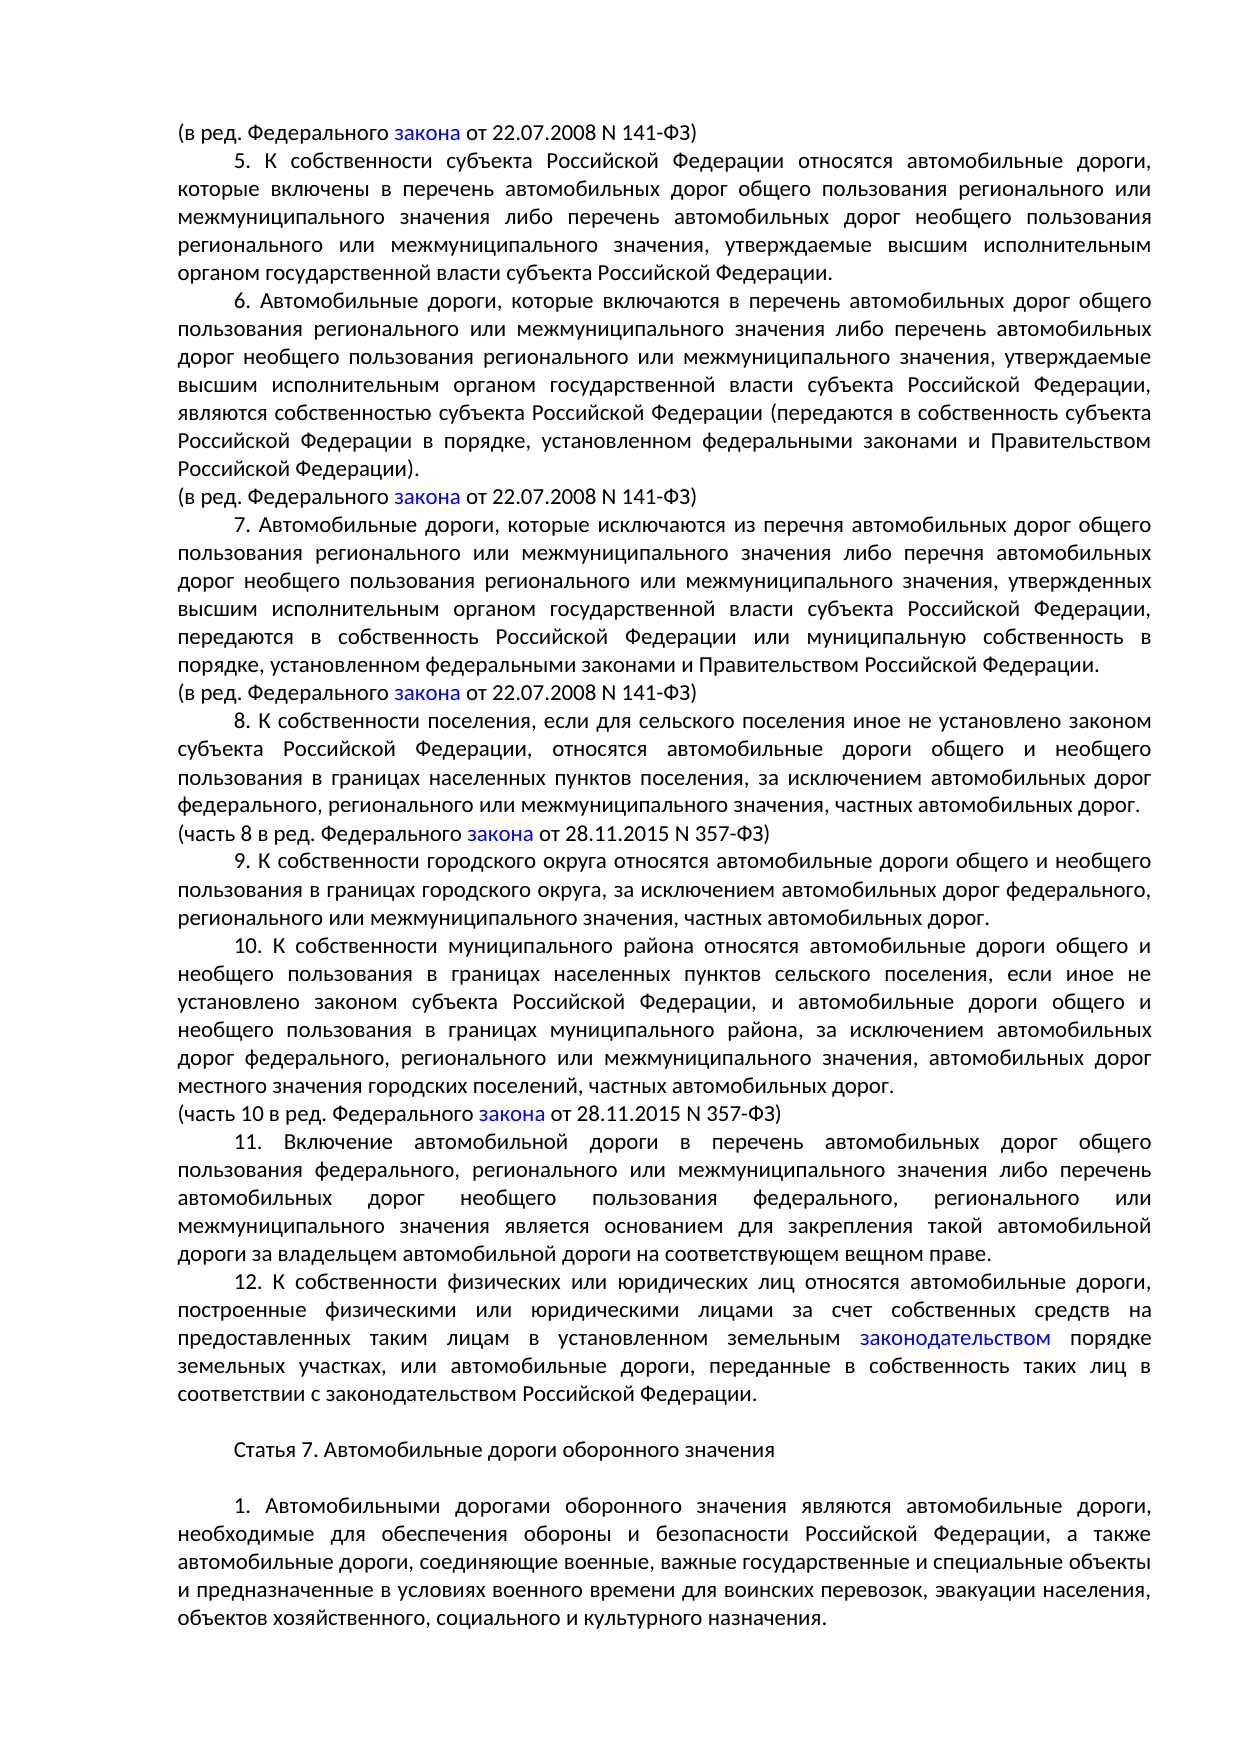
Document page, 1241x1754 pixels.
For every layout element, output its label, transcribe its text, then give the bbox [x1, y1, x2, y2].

text (часть 10 в ред. Федерального закона от 28.11.2015 N 357-ФЗ) [177, 1099, 1152, 1127]
text 6. Автомобильные дороги, которые включаются в перечень автомобильных дорог общего пользования регионального или межмуниципального значения либо перечень автомобильных дорог необщего пользования регионального или межмуниципального значения, утверждаемые высшим исполнительным органом государственной власти субъекта Российской Федерации, являются собственностью субъекта Российской Федерации (передаются в собственность субъекта Российской Федерации в порядке, установленном федеральными законами и Правительством Российской Федерации). [177, 286, 1152, 482]
text 9. К собственности городского округа относятся автомобильные дороги общего и необщего пользования в границах городского округа, за исключением автомобильных дорог федерального, регионального или межмуниципального значения, частных автомобильных дорог. [177, 847, 1152, 931]
text (в ред. Федерального закона от 22.07.2008 N 141-ФЗ) [177, 482, 1152, 510]
text (в ред. Федерального закона от 22.07.2008 N 141-ФЗ) [177, 678, 1152, 707]
text 1. Автомобильными дорогами оборонного значения являются автомобильные дороги, необходимые для обеспечения обороны и безопасности Российской Федерации, а также автомобильные дороги, соединяющие военные, важные государственные и специальные объекты и предназначенные в условиях военного времени для воинских перевозок, эвакуации населения, объектов хозяйственного, социального и культурного назначения. [177, 1491, 1152, 1631]
text 10. К собственности муниципального района относятся автомобильные дороги общего и необщего пользования в границах населенных пунктов сельского поселения, если иное не установлено законом субъекта Российской Федерации, и автомобильные дороги общего и необщего пользования в границах муниципального района, за исключением автомобильных дорог федерального, регионального или межмуниципального значения, автомобильных дорог местного значения городских поселений, частных автомобильных дорог. [177, 931, 1152, 1099]
text Статья 7. Автомобильные дороги оборонного значения [177, 1435, 1152, 1463]
text 7. Автомобильные дороги, которые исключаются из перечня автомобильных дорог общего пользования регионального или межмуниципального значения либо перечня автомобильных дорог необщего пользования регионального или межмуниципального значения, утвержденных высшим исполнительным органом государственной власти субъекта Российской Федерации, передаются в собственность Российской Федерации или муниципальную собственность в порядке, установленном федеральными законами и Правительством Российской Федерации. [177, 510, 1152, 678]
text 12. К собственности физических или юридических лиц относятся автомобильные дороги, построенные физическими или юридическими лицами за счет собственных средств на предоставленных таким лицам в установленном земельным законодательством порядке земельных участках, или автомобильные дороги, переданные в собственность таких лиц в соответствии с законодательством Российской Федерации. [177, 1267, 1152, 1407]
text 11. Включение автомобильной дороги в перечень автомобильных дорог общего пользования федерального, регионального или межмуниципального значения либо перечень автомобильных дорог необщего пользования федерального, регионального или межмуниципального значения является основанием для закрепления такой автомобильной дороги за владельцем автомобильной дороги на соответствующем вещном праве. [177, 1127, 1152, 1267]
text 5. К собственности субъекта Российской Федерации относятся автомобильные дороги, которые включены в перечень автомобильных дорог общего пользования регионального или межмуниципального значения либо перечень автомобильных дорог необщего пользования регионального или межмуниципального значения, утверждаемые высшим исполнительным органом государственной власти субъекта Российской Федерации. [177, 146, 1152, 286]
text 8. К собственности поселения, если для сельского поселения иное не установлено законом субъекта Российской Федерации, относятся автомобильные дороги общего и необщего пользования в границах населенных пунктов поселения, за исключением автомобильных дорог федерального, регионального или межмуниципального значения, частных автомобильных дорог. [177, 707, 1152, 819]
text (часть 8 в ред. Федерального закона от 28.11.2015 N 357-ФЗ) [177, 819, 1152, 847]
text (в ред. Федерального закона от 22.07.2008 N 141-ФЗ) [177, 118, 1152, 146]
